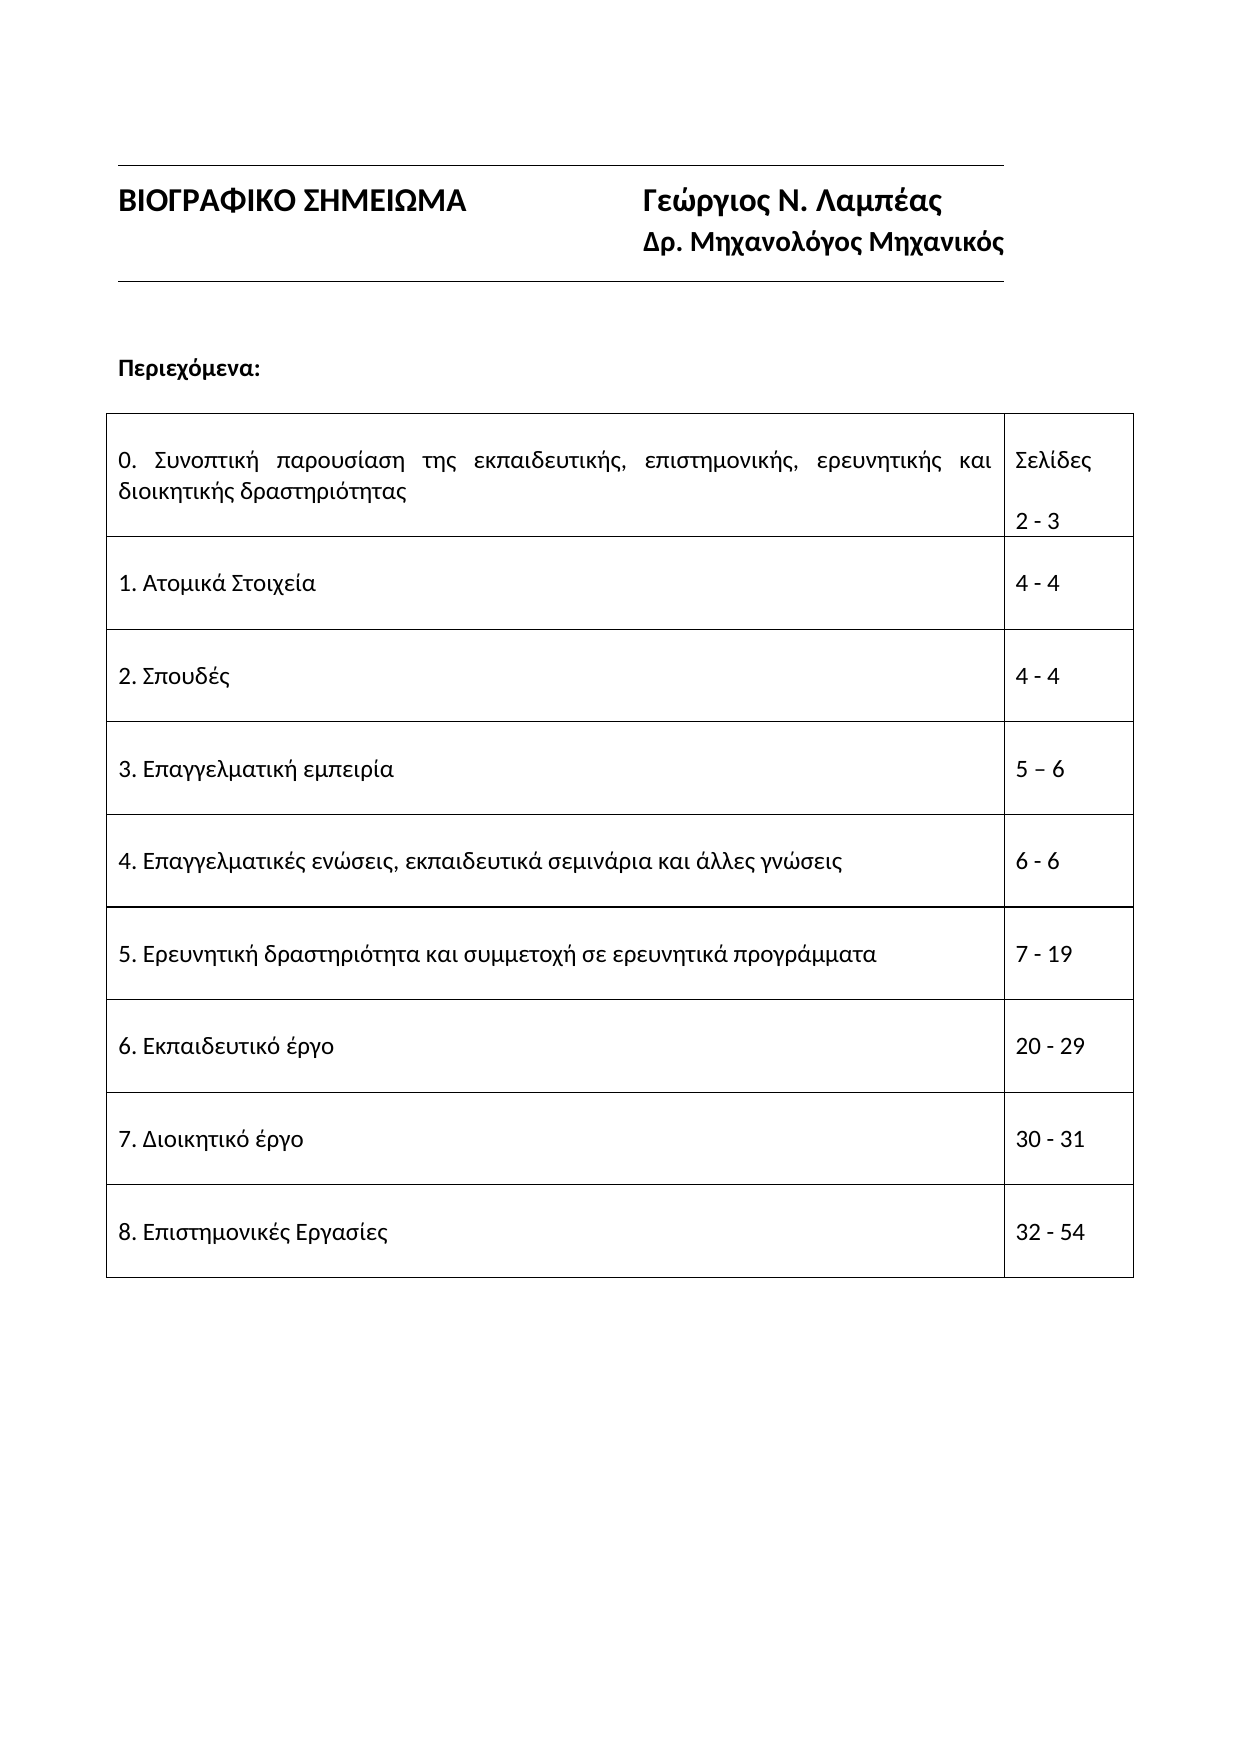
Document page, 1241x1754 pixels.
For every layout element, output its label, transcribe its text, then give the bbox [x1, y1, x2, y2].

table_header Σελίδες 2 - 3 [1005, 414, 1133, 536]
table_cell 8. Επιστημονικές Εργασίες [107, 1185, 1004, 1277]
table_cell 30 - 31 [1005, 1093, 1133, 1184]
table_cell 3. Επαγγελματική εμπειρία [107, 722, 1004, 814]
table_cell 4 - 4 [1005, 630, 1133, 721]
table_header 0. Συνοπτική παρουσίαση της εκπαιδευτικής, επιστημονικής, ερευνητικής και διοικητικής δραστηριότητας [107, 414, 1004, 536]
table_cell 6. Εκπαιδευτικό έργο [107, 1000, 1004, 1092]
table_cell 6 - 6 [1005, 815, 1133, 906]
table_cell 2. Σπουδές [107, 630, 1004, 721]
table_cell 4. Επαγγελματικές ενώσεις, εκπαιδευτικά σεμινάρια και άλλες γνώσεις [107, 815, 1004, 906]
table_cell 32 - 54 [1005, 1185, 1133, 1277]
table_cell 20 - 29 [1005, 1000, 1133, 1092]
table_cell 1. Ατομικά Στοιχεία [107, 537, 1004, 628]
table_cell 7 - 19 [1005, 908, 1133, 999]
table_cell 5 – 6 [1005, 722, 1133, 814]
text Περιεχόμενα: [118, 352, 1122, 382]
table_cell 4 - 4 [1005, 537, 1133, 628]
subtitle ΒΙΟΓΡΑΦΙΚΟ ΣΗΜΕΙΩΜΑ Γεώργιος Ν. Λαμπέας Δρ. Μηχανολόγος Μηχανικός [118, 179, 1122, 260]
table_cell 5. Ερευνητική δραστηριότητα και συμμετοχή σε ερευνητικά προγράμματα [107, 908, 1004, 999]
table_cell 7. Διοικητικό έργο [107, 1093, 1004, 1184]
